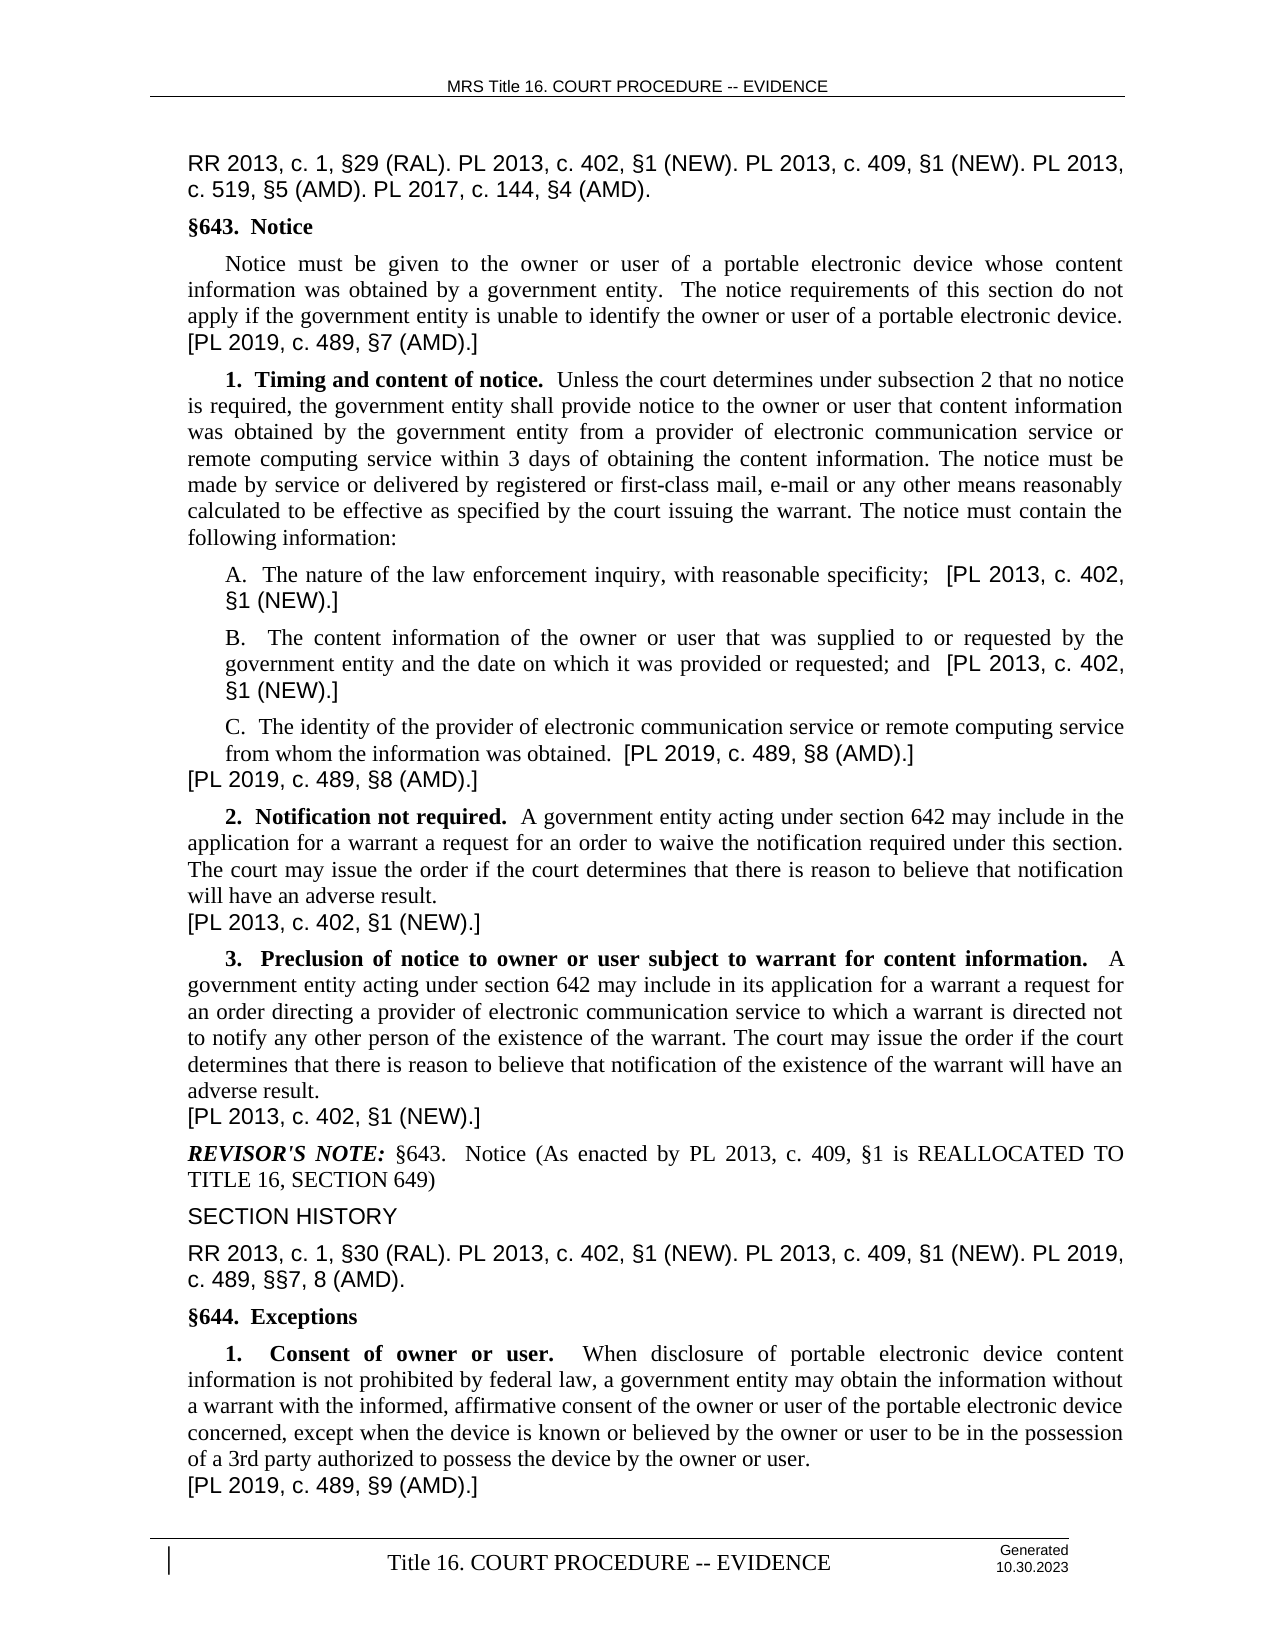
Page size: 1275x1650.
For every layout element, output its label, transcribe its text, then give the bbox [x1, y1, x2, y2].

text SECTION HISTORY [187, 1203, 1125, 1229]
text RR 2013, c. 1, §30 (RAL). PL 2013, c. 402, §1 (NEW). PL 2013, c. 409, §1 (NEW). PL 2019, c. 489, §§7, 8 (AMD). [187, 1240, 1125, 1293]
text [PL 2013, c. 402, §1 (NEW).] [187, 908, 1125, 935]
text C. The identity of the provider of electronic communication service or remote computing service from whom the information was obtained. [PL 2019, c. 489, §8 (AMD).] [225, 713, 1125, 766]
text §644. Exceptions [187, 1303, 1125, 1329]
text 1. Timing and content of notice. Unless the court determines under subsection 2 that no notice is required, the government entity shall provide notice to the owner or user that content information was obtained by the government entity from a provider of electronic communication service or remote computing service within 3 days of obtaining the content information. The notice must be made by service or delivered by registered or first-class mail, e-mail or any other means reasonably calculated to be effective as specified by the court issuing the warrant. The notice must contain the following information: [187, 366, 1125, 550]
text Notice must be given to the owner or user of a portable electronic device whose content information was obtained by a government entity. The notice requirements of this section do not apply if the government entity is unable to identify the owner or user of a portable electronic device. [PL 2019, c. 489, §7 (AMD).] [187, 250, 1125, 355]
text A. The nature of the law enforcement inquiry, with reasonable specificity; [PL 2013, c. 402, §1 (NEW).] [225, 561, 1125, 613]
text 2. Notification not required. A government entity acting under section 642 may include in the application for a warrant a request for an order to waive the notification required under this section. The court may issue the order if the court determines that there is reason to believe that notification will have an adverse result. [187, 803, 1125, 908]
text [PL 2019, c. 489, §9 (AMD).] [187, 1472, 1125, 1498]
text B. The content information of the owner or user that was supplied to or requested by the government entity and the date on which it was provided or requested; and [PL 2013, c. 402, §1 (NEW).] [225, 624, 1125, 703]
text §643. Notice [187, 213, 1125, 239]
text 3. Preclusion of notice to owner or user subject to warrant for content information. A government entity acting under section 642 may include in its application for a warrant a request for an order directing a provider of electronic communication service to which a warrant is directed not to notify any other person of the existence of the warrant. The court may issue the order if the court determines that there is reason to believe that notification of the existence of the warrant will have an adverse result. [187, 945, 1125, 1103]
text 1. Consent of owner or user. When disclosure of portable electronic device content information is not prohibited by federal law, a government entity may obtain the information without a warrant with the informed, affirmative consent of the owner or user of the portable electronic device concerned, except when the device is known or believed by the owner or user to be in the possession of a 3rd party authorized to possess the device by the owner or user. [187, 1340, 1125, 1472]
text Revisor's Note: §643. Notice (As enacted by PL 2013, c. 409, §1 is REALLOCATED TO TITLE 16, SECTION 649) [187, 1140, 1125, 1193]
text [PL 2013, c. 402, §1 (NEW).] [187, 1103, 1125, 1130]
text RR 2013, c. 1, §29 (RAL). PL 2013, c. 402, §1 (NEW). PL 2013, c. 409, §1 (NEW). PL 2013, c. 519, §5 (AMD). PL 2017, c. 144, §4 (AMD). [187, 150, 1125, 203]
text [PL 2019, c. 489, §8 (AMD).] [187, 766, 1125, 793]
